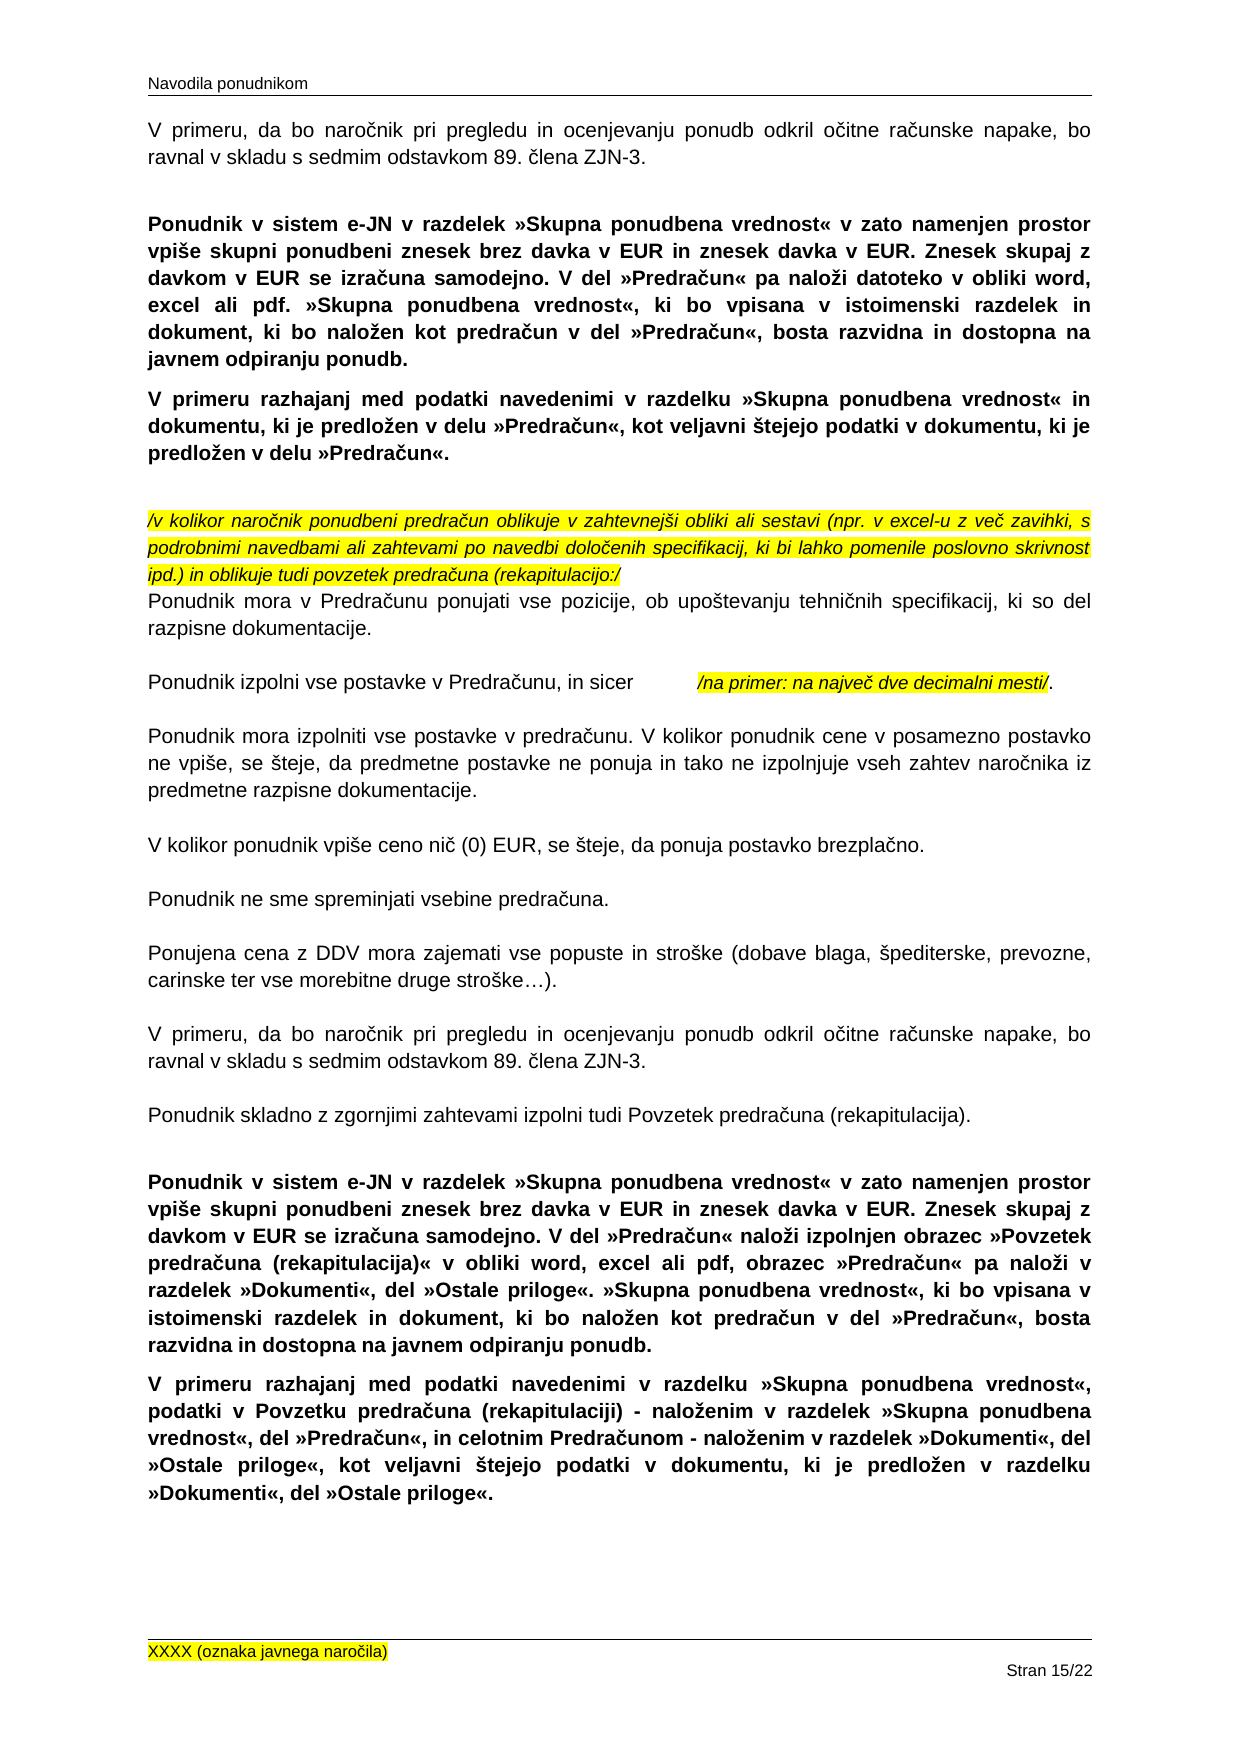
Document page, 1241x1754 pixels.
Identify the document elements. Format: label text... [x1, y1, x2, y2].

text V primeru razhajanj med podatki navedenimi v razdelku »Skupna ponudbena vrednost« in dokumentu, ki je predložen v delu »Predračun«, kot veljavni štejejo podatki v dokumentu, ki je predložen v delu »Predračun«. [148, 383, 1092, 465]
text Ponudnik izpolni vse postavke v Predračunu, in sicer /na primer: na največ dve decimalni mesti/. [148, 667, 1092, 694]
text Ponudnik v sistem e-JN v razdelek »Skupna ponudbena vrednost« v zato namenjen prostor vpiše skupni ponudbeni znesek brez davka v EUR in znesek davka v EUR. Znesek skupaj z davkom v EUR se izračuna samodejno. V del »Predračun« naloži izpolnjen obrazec »Povzetek predračuna (rekapitulacija)« v obliki word, excel ali pdf, obrazec »Predračun« pa naloži v razdelek »Dokumenti«, del »Ostale priloge«. »Skupna ponudbena vrednost«, ki bo vpisana v istoimenski razdelek in dokument, ki bo naložen kot predračun v del »Predračun«, bosta razvidna in dostopna na javnem odpiranju ponudb. [148, 1167, 1092, 1356]
text Ponudnik mora v Predračunu ponujati vse pozicije, ob upoštevanju tehničnih specifikacij, ki so del razpisne dokumentacije. [148, 586, 1092, 640]
text /v kolikor naročnik ponudbeni predračun oblikuje v zahtevnejši obliki ali sestavi (npr. v excel-u z več zavihki, s podrobnimi navedbami ali zahtevami po navedbi določenih specifikacij, ki bi lahko pomenile poslovno skrivnost ipd.) in oblikuje tudi povzetek predračuna (rekapitulacijo:/ [148, 504, 1092, 586]
text Ponudnik ne sme spreminjati vsebine predračuna. [148, 883, 1092, 911]
text V primeru razhajanj med podatki navedenimi v razdelku »Skupna ponudbena vrednost«, podatki v Povzetku predračuna (rekapitulaciji) - naloženim v razdelek »Skupna ponudbena vrednost«, del »Predračun«, in celotnim Predračunom - naloženim v razdelek »Dokumenti«, del »Ostale priloge«, kot veljavni štejejo podatki v dokumentu, ki je predložen v razdelku »Dokumenti«, del »Ostale priloge«. [148, 1369, 1092, 1504]
text V primeru, da bo naročnik pri pregledu in ocenjevanju ponudb odkril očitne računske napake, bo ravnal v skladu s sedmim odstavkom 89. člena ZJN-3. [148, 1019, 1092, 1073]
text Ponudnik mora izpolniti vse postavke v predračunu. V kolikor ponudnik cene v posamezno postavko ne vpiše, se šteje, da predmetne postavke ne ponuja in tako ne izpolnjuje vseh zahtev naročnika iz predmetne razpisne dokumentacije. [148, 721, 1092, 802]
text Ponujena cena z DDV mora zajemati vse popuste in stroške (dobave blaga, špediterske, prevozne, carinske ter vse morebitne druge stroške…). [148, 938, 1092, 992]
text Ponudnik v sistem e-JN v razdelek »Skupna ponudbena vrednost« v zato namenjen prostor vpiše skupni ponudbeni znesek brez davka v EUR in znesek davka v EUR. Znesek skupaj z davkom v EUR se izračuna samodejno. V del »Predračun« pa naloži datoteko v obliki word, excel ali pdf. »Skupna ponudbena vrednost«, ki bo vpisana v istoimenski razdelek in dokument, ki bo naložen kot predračun v del »Predračun«, bosta razvidna in dostopna na javnem odpiranju ponudb. [148, 208, 1092, 371]
text Ponudnik skladno z zgornjimi zahtevami izpolni tudi Povzetek predračuna (rekapitulacija). [148, 1100, 1092, 1127]
text V kolikor ponudnik vpiše ceno nič (0) EUR, se šteje, da ponuja postavko brezplačno. [148, 829, 1092, 856]
text V primeru, da bo naročnik pri pregledu in ocenjevanju ponudb odkril očitne računske napake, bo ravnal v skladu s sedmim odstavkom 89. člena ZJN-3. [148, 115, 1092, 169]
